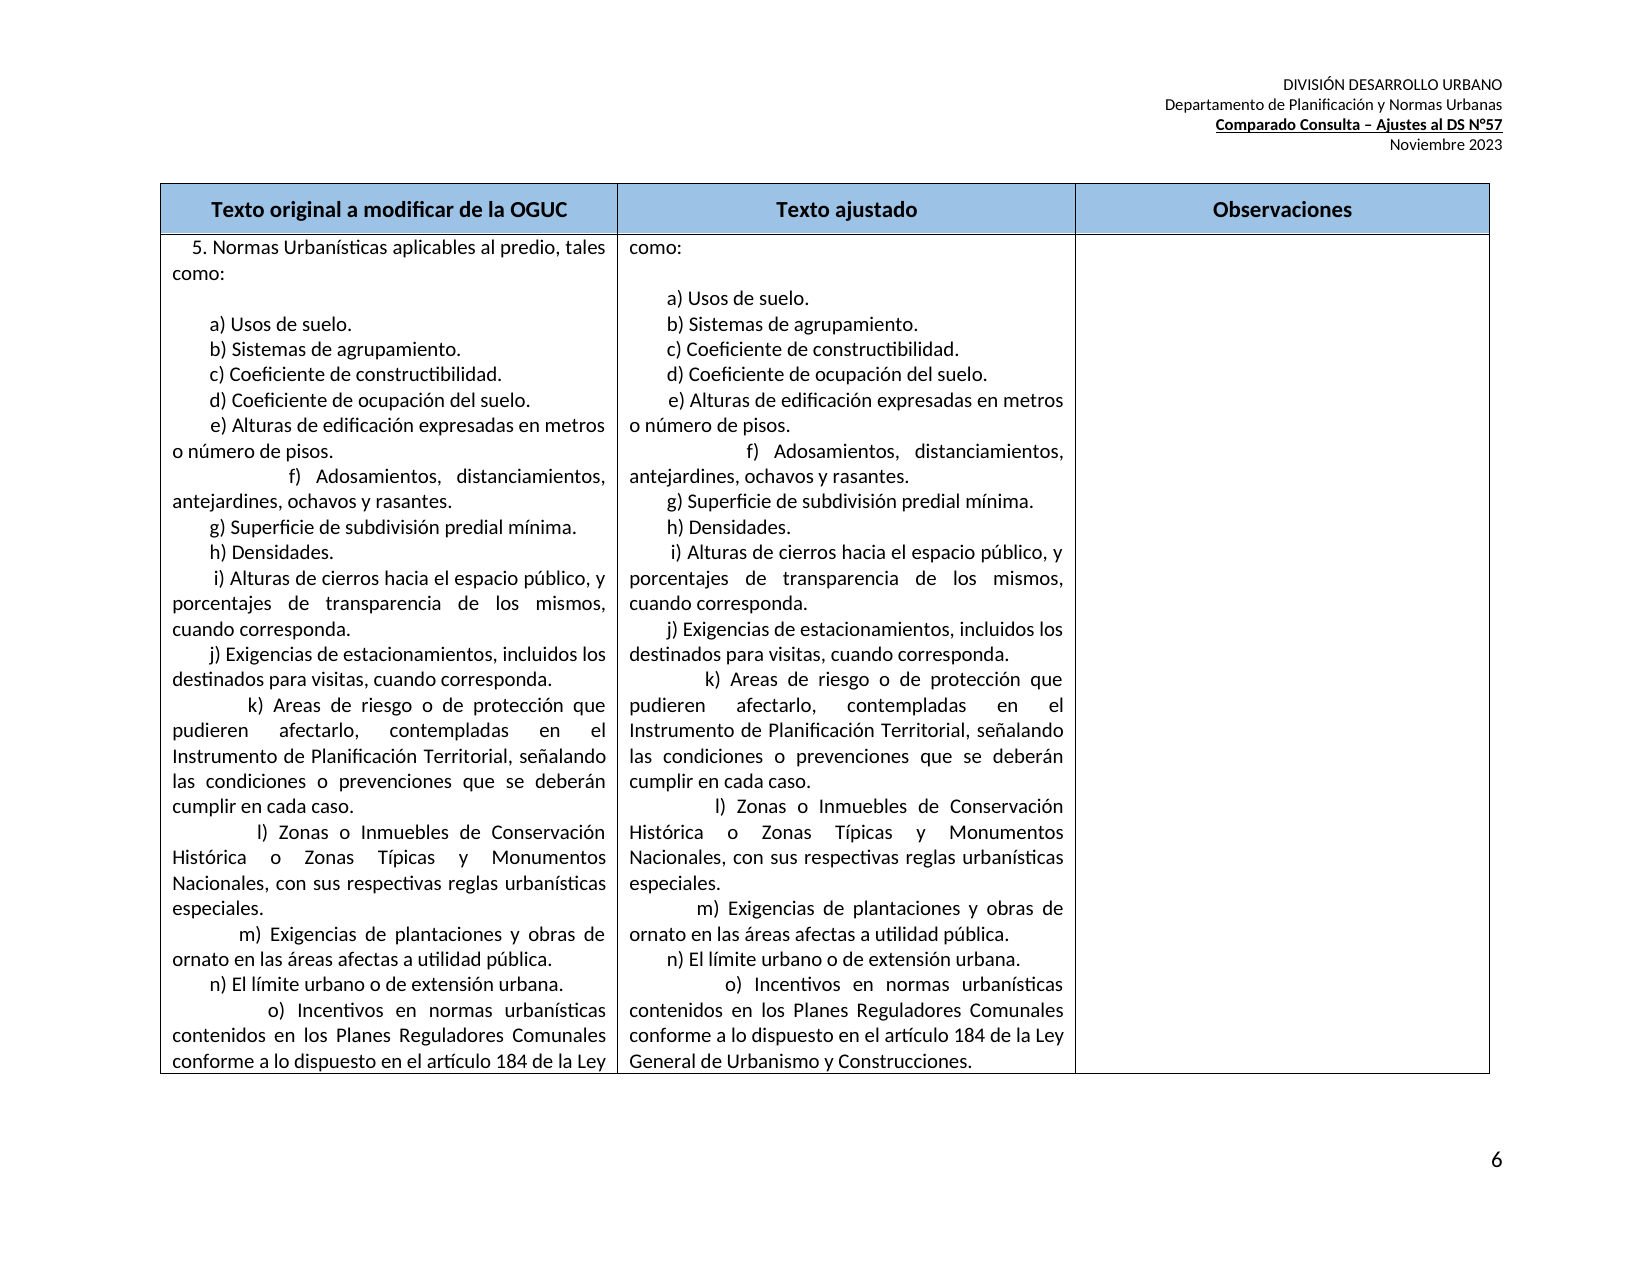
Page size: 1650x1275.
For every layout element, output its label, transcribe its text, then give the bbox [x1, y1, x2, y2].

table_header Texto original a modificar de la OGUC [161, 184, 617, 233]
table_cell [161, 235, 617, 1073]
table_cell [1076, 235, 1489, 1073]
table_header Texto ajustado [618, 184, 1075, 233]
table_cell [618, 235, 1075, 1073]
table_header Observaciones [1076, 184, 1489, 233]
